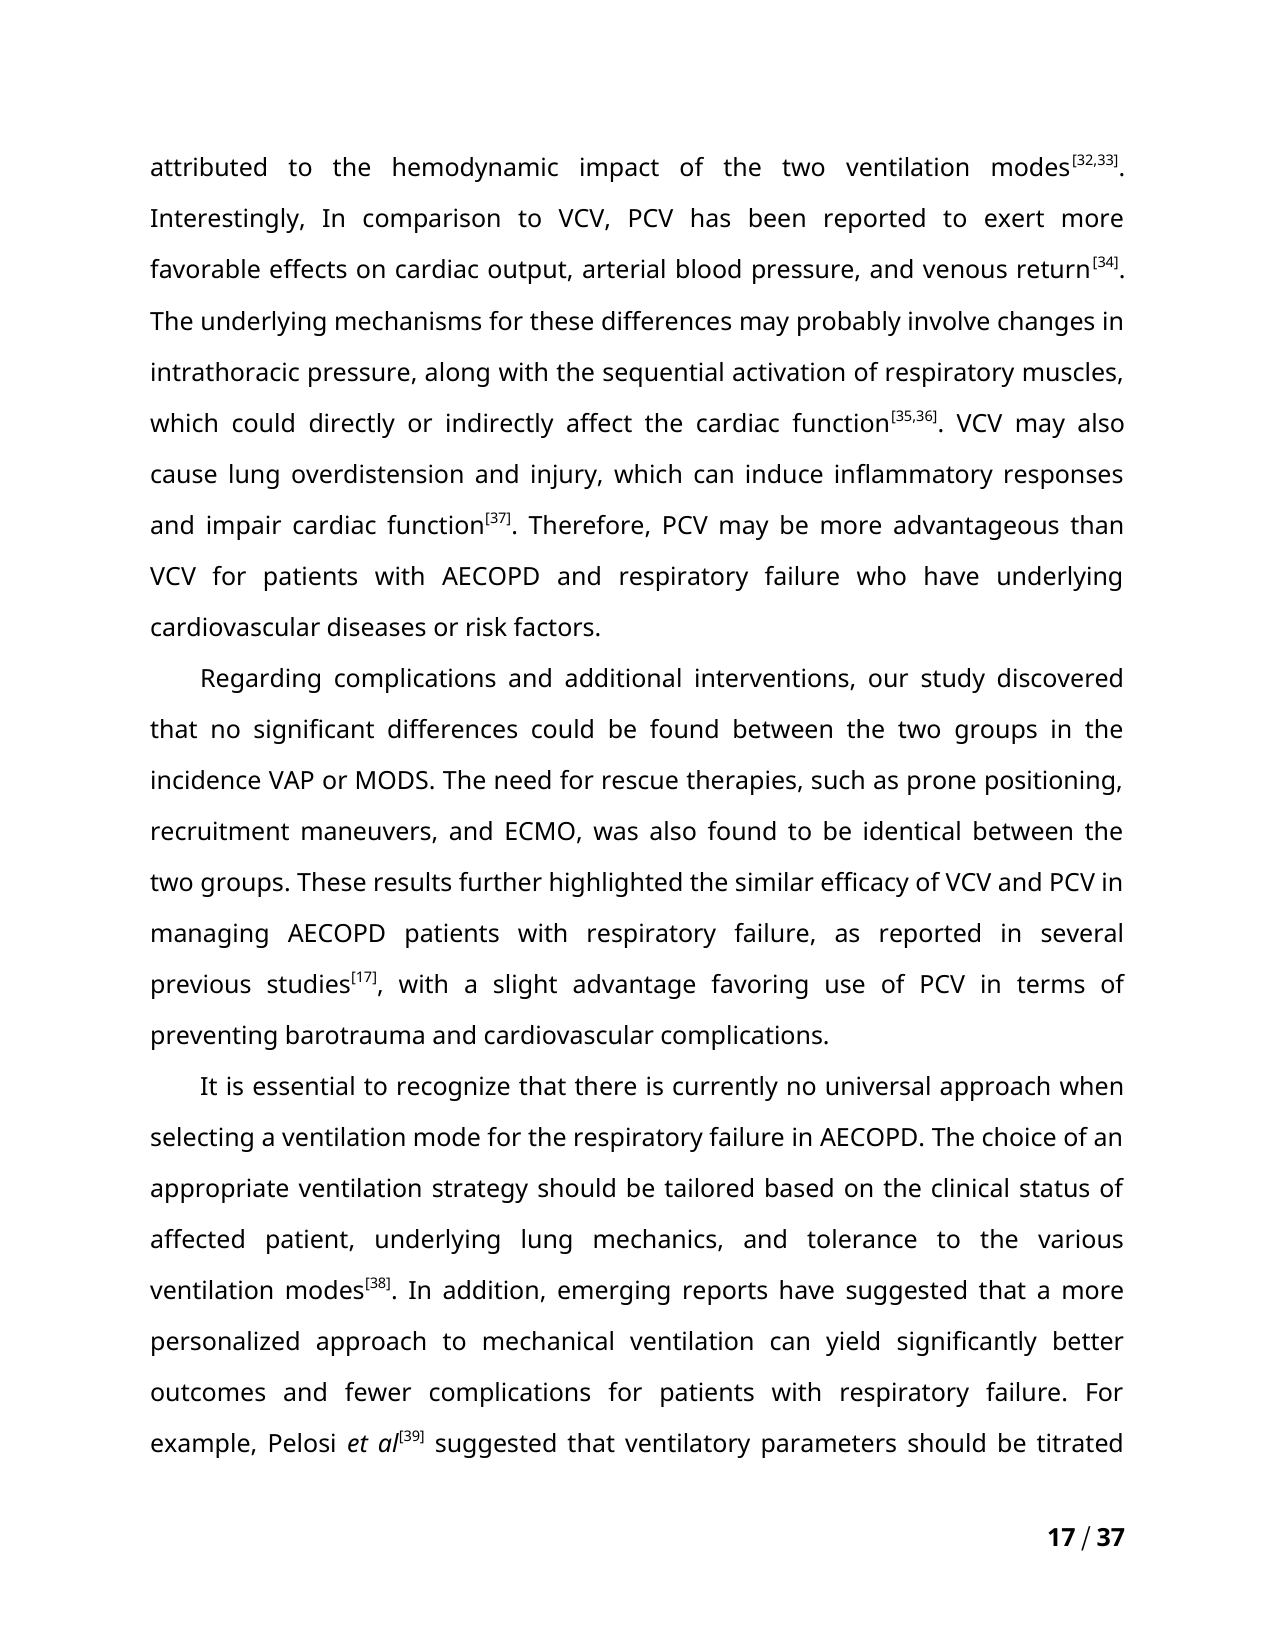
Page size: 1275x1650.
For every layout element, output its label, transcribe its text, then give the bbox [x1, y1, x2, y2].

text Regarding complications and additional interventions, our study discovered that no significant differences could be found between the two groups in the incidence VAP or MODS. The need for rescue therapies, such as prone positioning, recruitment maneuvers, and ECMO, was also found to be identical between the two groups. These results further highlighted the similar efficacy of VCV and PCV in managing AECOPD patients with respiratory failure, as reported in several previous studies[17], with a slight advantage favoring use of PCV in terms of preventing barotrauma and cardiovascular complications. [150, 660, 1125, 1052]
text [150, 1069, 1125, 1460]
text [150, 150, 1125, 643]
